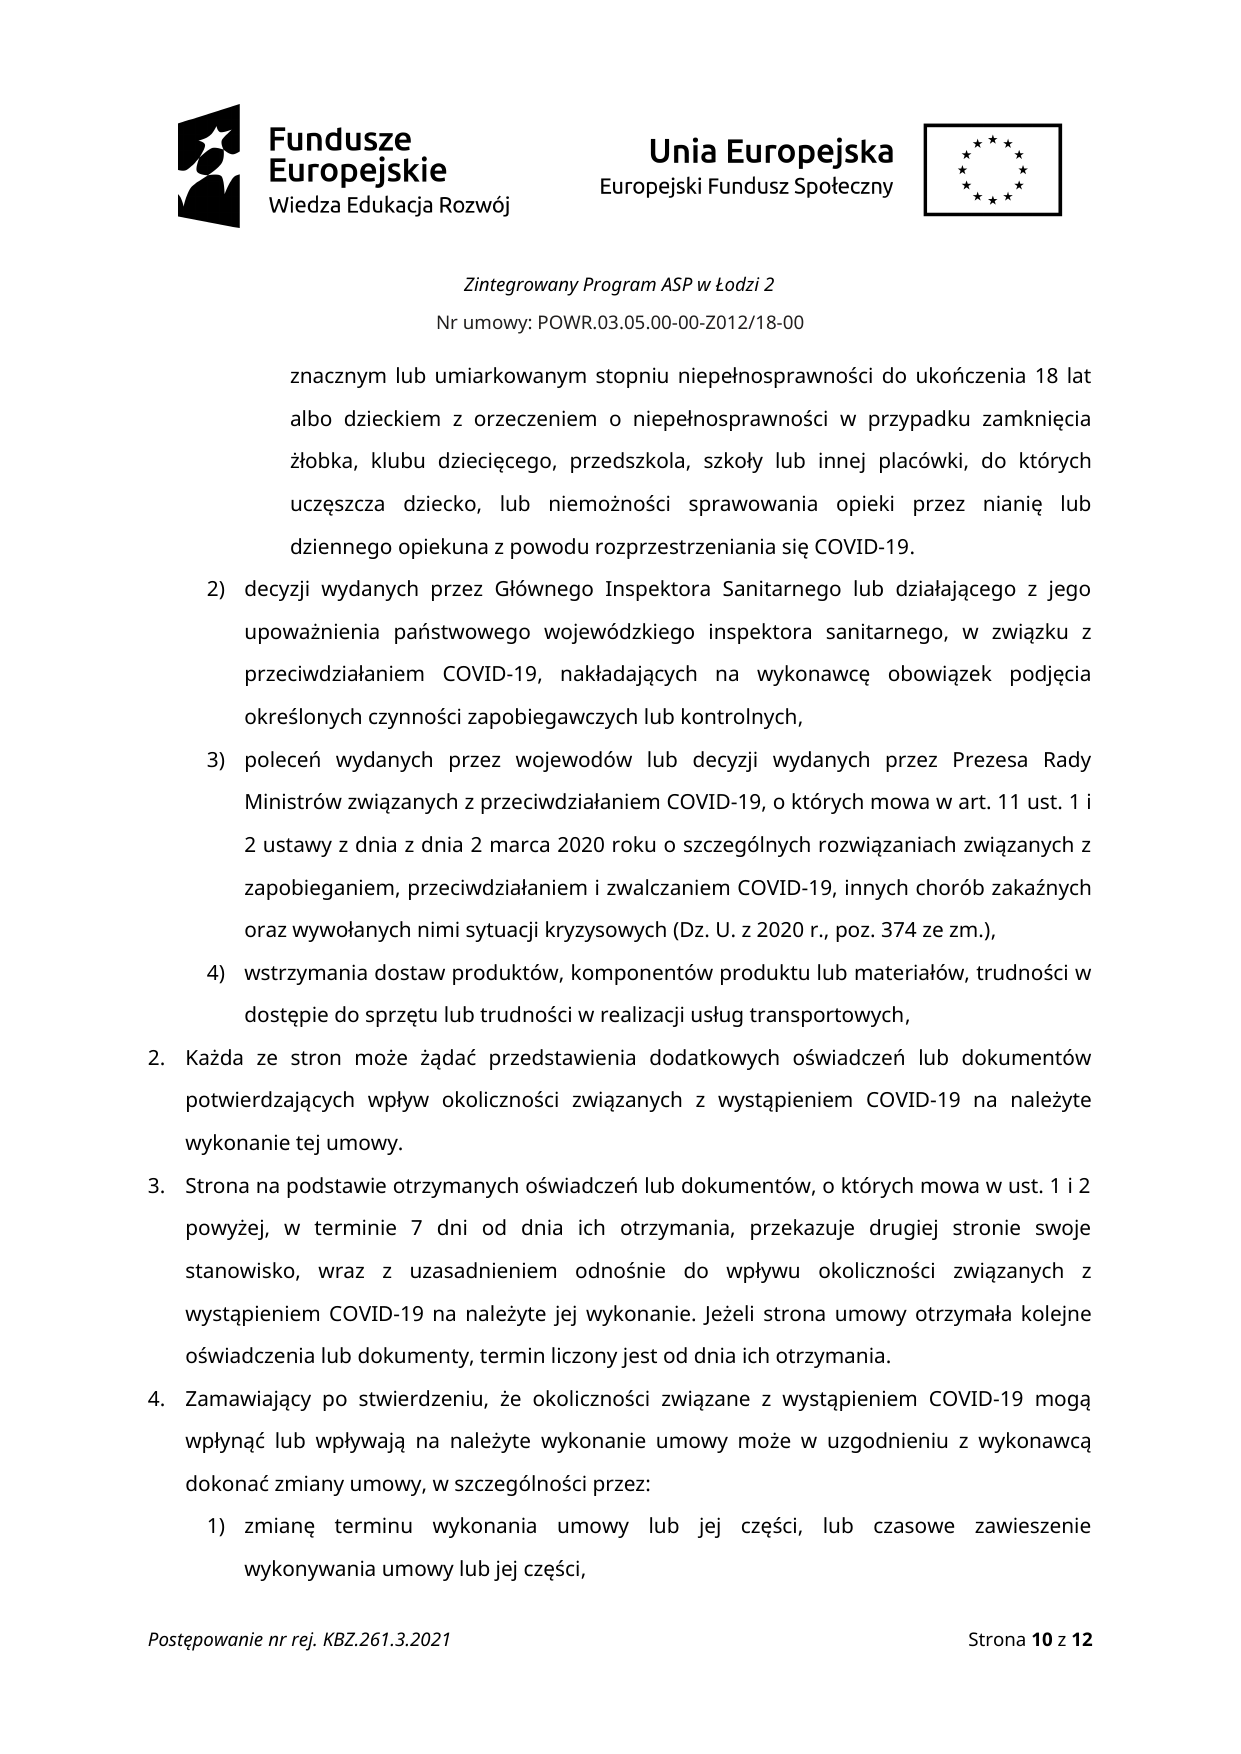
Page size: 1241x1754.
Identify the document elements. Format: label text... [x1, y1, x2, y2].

list decyzji wydanych przez Głównego Inspektora Sanitarnego lub działającego z jego upoważnienia państwowego wojewódzkiego inspektora sanitarnego, w związku z przeciwdziałaniem COVID-19, nakładających na wykonawcę obowiązek podjęcia określonych czynności zapobiegawczych lub kontrolnych, [207, 574, 1093, 731]
list poleceń wydanych przez wojewodów lub decyzji wydanych przez Prezesa Rady Ministrów związanych z przeciwdziałaniem COVID-19, o których mowa w art. 11 ust. 1 i 2 ustawy z dnia z dnia 2 marca 2020 roku o szczególnych rozwiązaniach związanych z zapobieganiem, przeciwdziałaniem i zwalczaniem COVID-19, innych chorób zakaźnych oraz wywołanych nimi sytuacji kryzysowych (Dz. U. z 2020 r., poz. 374 ze zm.), [207, 745, 1093, 944]
list Zamawiający po stwierdzeniu, że okoliczności związane z wystąpieniem COVID-19 mogą wpłynąć lub wpływają na należyte wykonanie umowy może w uzgodnieniu z wykonawcą dokonać zmiany umowy, w szczególności przez: [148, 1384, 1093, 1497]
list zmianę terminu wykonania umowy lub jej części, lub czasowe zawieszenie wykonywania umowy lub jej części, [207, 1512, 1093, 1583]
list Strona na podstawie otrzymanych oświadczeń lub dokumentów, o których mowa w ust. 1 i 2 powyżej, w terminie 7 dni od dnia ich otrzymania, przekazuje drugiej stronie swoje stanowisko, wraz z uzasadnieniem odnośnie do wpływu okoliczności związanych z wystąpieniem COVID-19 na należyte jej wykonanie. Jeżeli strona umowy otrzymała kolejne oświadczenia lub dokumenty, termin liczony jest od dnia ich otrzymania. [148, 1171, 1093, 1370]
picture [147, 73, 1093, 259]
list Każda ze stron może żądać przedstawienia dodatkowych oświadczeń lub dokumentów potwierdzających wpływ okoliczności związanych z wystąpieniem COVID-19 na należyte wykonanie tej umowy. [148, 1043, 1093, 1157]
list wstrzymania dostaw produktów, komponentów produktu lub materiałów, trudności w dostępie do sprzętu lub trudności w realizacji usług transportowych, [207, 958, 1093, 1029]
